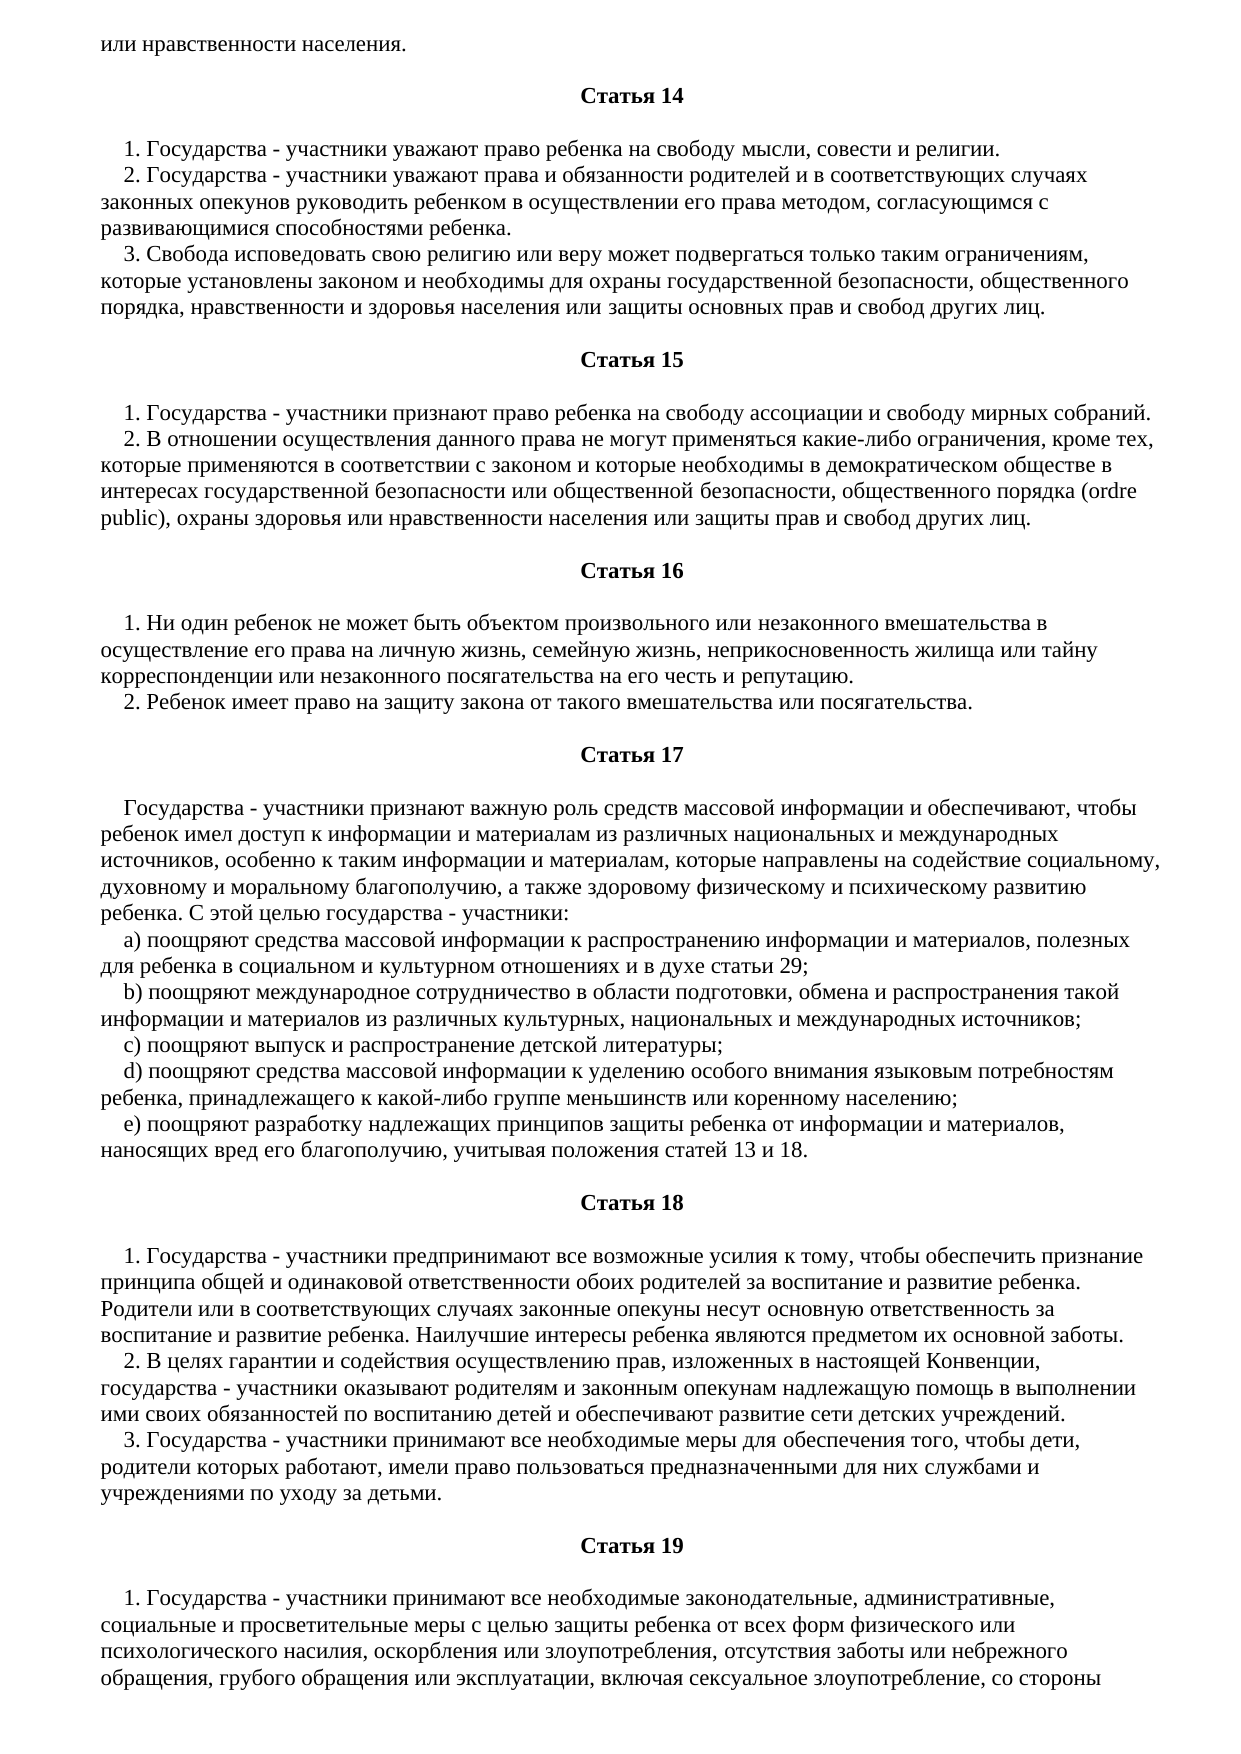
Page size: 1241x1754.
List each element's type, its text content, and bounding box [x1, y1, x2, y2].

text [100, 29, 1163, 82]
text Статья 14 [100, 82, 1163, 109]
text 1. Государства - участники уважают право ребенка на свободу мысли, совести и религии. 2. Государства - участники уважают права и обязанности родителей и в соответствующих случаях законных опекунов руководить ребенком в осуществлении его права методом, согласующимся с развивающимися способностями ребенка. 3. Свобода исповедовать свою религию или веру может подвергаться только таким ограничениям, которые установлены законом и необходимы для охраны государственной безопасности, общественного порядка, нравственности и здоровья населения или защиты основных прав и свобод других лиц. [100, 109, 1163, 346]
text 1. Государства - участники предпринимают все возможные усилия к тому, чтобы обеспечить признание принципа общей и одинаковой ответственности обоих родителей за воспитание и развитие ребенка. Родители или в соответствующих случаях законные опекуны несут основную ответственность за воспитание и развитие ребенка. Наилучшие интересы ребенка являются предметом их основной заботы. 2. В целях гарантии и содействия осуществлению прав, изложенных в настоящей Конвенции, государства - участники оказывают родителям и законным опекунам надлежащую помощь в выполнении ими своих обязанностей по воспитанию детей и обеспечивают развитие сети детских учреждений. 3. Государства - участники принимают все необходимые меры для обеспечения того, чтобы дети, родители которых работают, имели право пользоваться предназначенными для них службами и учреждениями по уходу за детьми. [100, 1216, 1163, 1532]
text 1. Ни один ребенок не может быть объектом произвольного или незаконного вмешательства в осуществление его права на личную жизнь, семейную жизнь, неприкосновенность жилища или тайну корреспонденции или незаконного посягательства на его честь и репутацию. 2. Ребенок имеет право на защиту закона от такого вмешательства или посягательства. [100, 583, 1163, 741]
text 1. Государства - участники признают право ребенка на свободу ассоциации и свободу мирных собраний. 2. В отношении осуществления данного права не могут применяться какие-либо ограничения, кроме тех, которые применяются в соответствии с законом и которые необходимы в демократическом обществе в интересах государственной безопасности или общественной безопасности, общественного порядка (ordre public), охраны здоровья или нравственности населения или защиты прав и свобод других лиц. [100, 372, 1163, 557]
text Статья 17 [100, 741, 1163, 767]
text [100, 1558, 1163, 1690]
text Статья 18 [100, 1189, 1163, 1216]
text Статья 15 [100, 346, 1163, 372]
text Статья 16 [100, 557, 1163, 583]
text Государства - участники признают важную роль средств массовой информации и обеспечивают, чтобы ребенок имел доступ к информации и материалам из различных национальных и международных источников, особенно к таким информации и материалам, которые направлены на содействие социальному, духовному и моральному благополучию, а также здоровому физическому и психическому развитию ребенка. С этой целью государства - участники: a) поощряют средства массовой информации к распространению информации и материалов, полезных для ребенка в социальном и культурном отношениях и в духе статьи 29; b) поощряют международное сотрудничество в области подготовки, обмена и распространения такой информации и материалов из различных культурных, национальных и международных источников; c) поощряют выпуск и распространение детской литературы; d) поощряют средства массовой информации к уделению особого внимания языковым потребностям ребенка, принадлежащего к какой-либо группе меньшинств или коренному населению; e) поощряют разработку надлежащих принципов защиты ребенка от информации и материалов, наносящих вред его благополучию, учитывая положения статей 13 и 18. [100, 767, 1163, 1189]
text Статья 19 [100, 1532, 1163, 1558]
